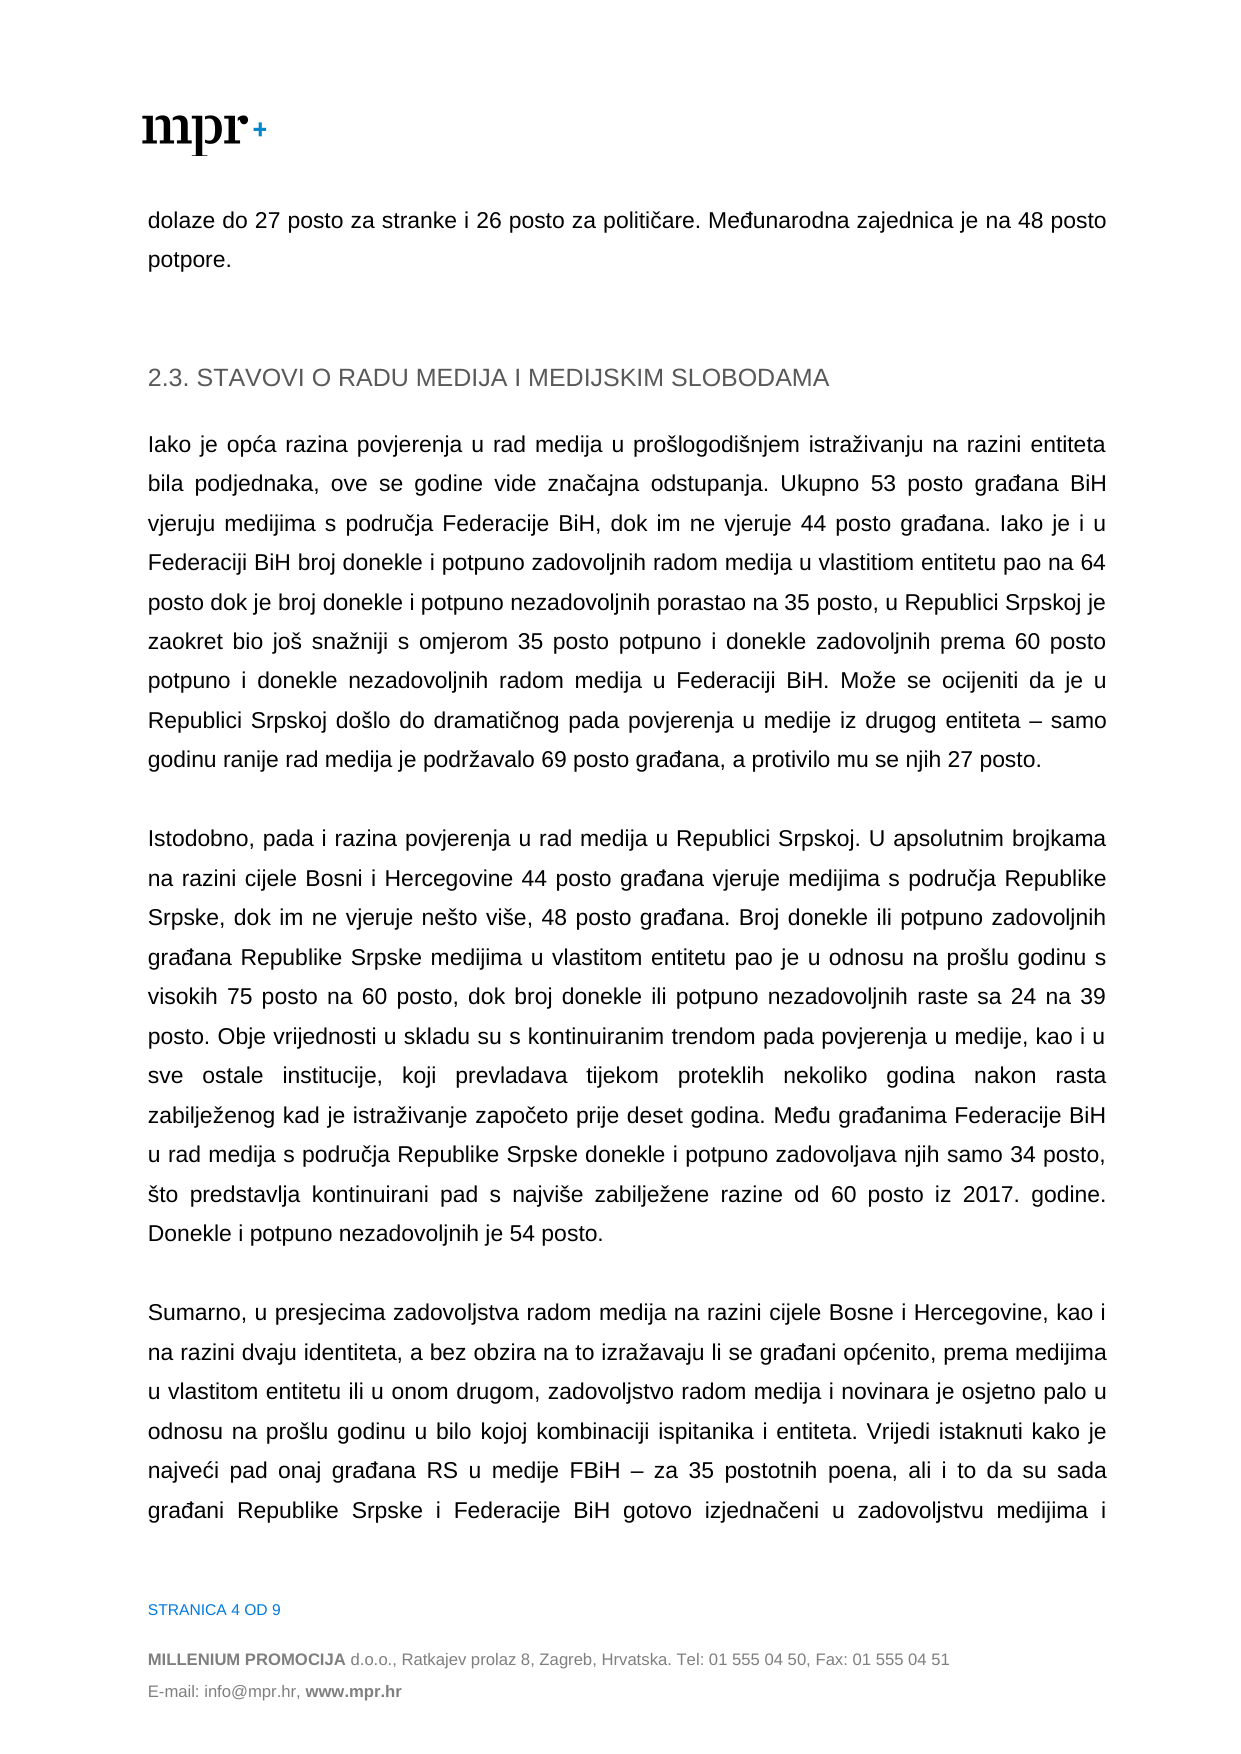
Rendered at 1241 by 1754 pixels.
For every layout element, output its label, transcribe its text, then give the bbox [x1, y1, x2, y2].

picture [141, 115, 267, 156]
text Istodobno, pada i razina povjerenja u rad medija u Republici Srpskoj. U apsolutnim brojkama na razini cijele Bosni i Hercegovine 44 posto građana vjeruje medijima s područja Republike Srpske, dok im ne vjeruje nešto više, 48 posto građana. Broj donekle ili potpuno zadovoljnih građana Republike Srpske medijima u vlastitom entitetu pao je u odnosu na prošlu godinu s visokih 75 posto na 60 posto, dok broj donekle ili potpuno nezadovoljnih raste sa 24 na 39 posto. Obje vrijednosti u skladu su s kontinuiranim trendom pada povjerenja u medije, kao i u sve ostale institucije, koji prevladava tijekom proteklih nekoliko godina nakon rasta zabilježenog kad je istraživanje započeto prije deset godina. Među građanima Federacije BiH u rad medija s područja Republike Srpske donekle i potpuno zadovoljava njih samo 34 posto, što predstavlja kontinuirani pad s najviše zabilježene razine od 60 posto iz 2017. godine. Donekle i potpuno nezadovoljnih je 54 posto. [148, 825, 1107, 1247]
text Iako je opća razina povjerenja u rad medija u prošlogodišnjem istraživanju na razini entiteta bila podjednaka, ove se godine vide značajna odstupanja. Ukupno 53 posto građana BiH vjeruju medijima s područja Federacije BiH, dok im ne vjeruje 44 posto građana. Iako je i u Federaciji BiH broj donekle i potpuno zadovoljnih radom medija u vlastitiom entitetu pao na 64 posto dok je broj donekle i potpuno nezadovoljnih porastao na 35 posto, u Republici Srpskoj je zaokret bio još snažniji s omjerom 35 posto potpuno i donekle zadovoljnih prema 60 posto potpuno i donekle nezadovoljnih radom medija u Federaciji BiH. Može se ocijeniti da je u Republici Srpskoj došlo do dramatičnog pada povjerenja u medije iz drugog entiteta – samo godinu ranije rad medija je podržavalo 69 posto građana, a protivilo mu se njih 27 posto. [148, 431, 1107, 773]
subtitle 2.3. STAVOVI O RADU MEDIJA I MEDIJSKIM SLOBODAMA [148, 362, 1107, 391]
